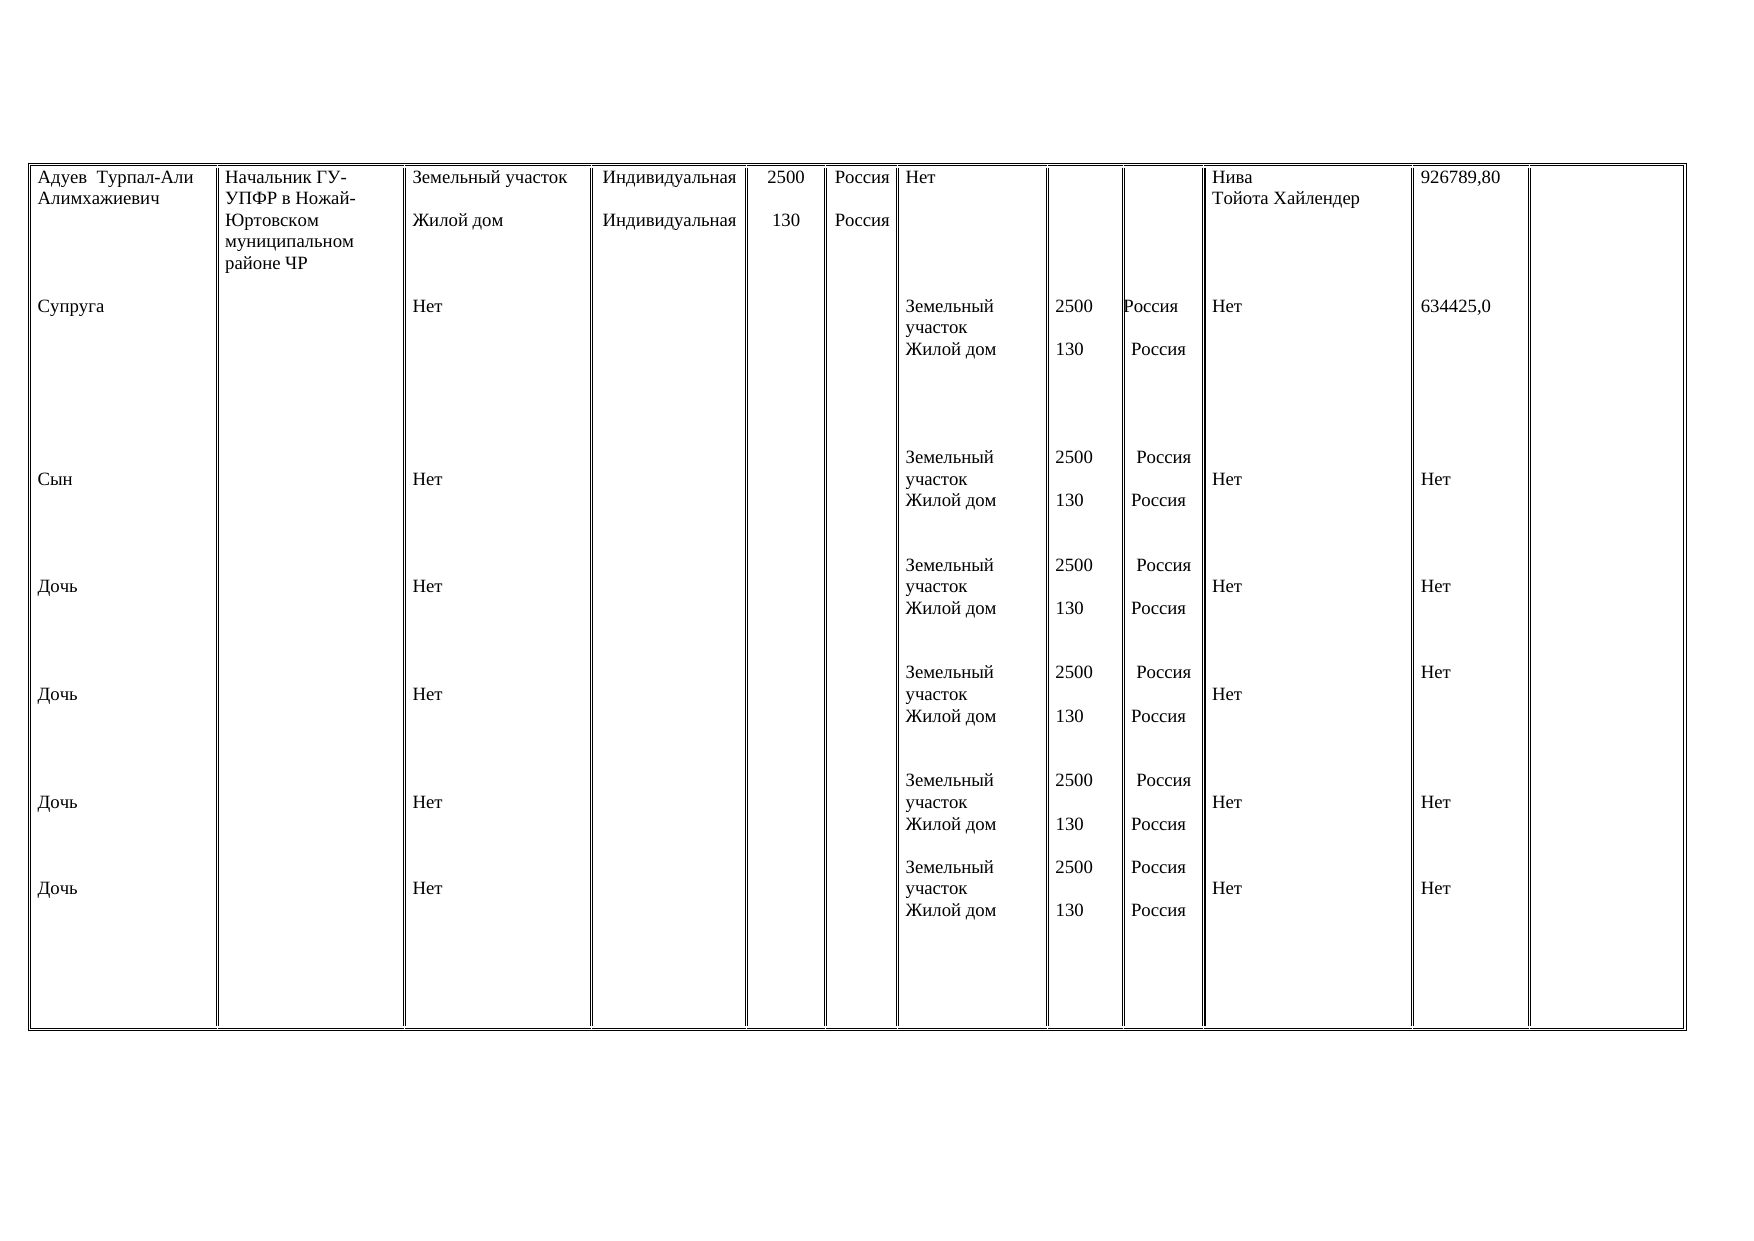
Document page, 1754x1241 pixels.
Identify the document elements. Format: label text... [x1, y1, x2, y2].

table_cell Нет Земельный участок Жилой дом Земельный участок Жилой дом Земельный участок Жилой дом Земельный участок Жилой дом Земельный участок Жилой дом Земельный участок Жилой дом [898, 166, 1047, 1028]
table_cell Начальник ГУ-УПФР в Ножай-Юртовском муниципальном районе ЧР [217, 166, 404, 1028]
table_cell [1530, 166, 1683, 1028]
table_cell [592, 166, 746, 1028]
table_cell Россия Россия [825, 164, 898, 1028]
table_cell Земельный участок Жилой дом Нет Нет Нет Нет Нет Нет [405, 164, 592, 1028]
table_cell Россия Россия Россия Россия Россия Россия Россия Россия Россия Россия Россия Россия [1123, 164, 1204, 1028]
table_cell 2500 130 2500 130 2500 130 2500 130 2500 130 2500 130 [1048, 166, 1123, 1028]
table_cell Нива Тойота Хайлендер Нет Нет Нет Нет Нет Нет [1204, 164, 1413, 1028]
table_cell 926789,80 634425,0 Нет Нет Нет Нет Нет [1413, 164, 1530, 1028]
table_cell 2500 130 [746, 166, 825, 1028]
table_cell Адуев Турпал-Али Алимхажиевич Супруга Сын Дочь Дочь Дочь Дочь [31, 166, 217, 1028]
